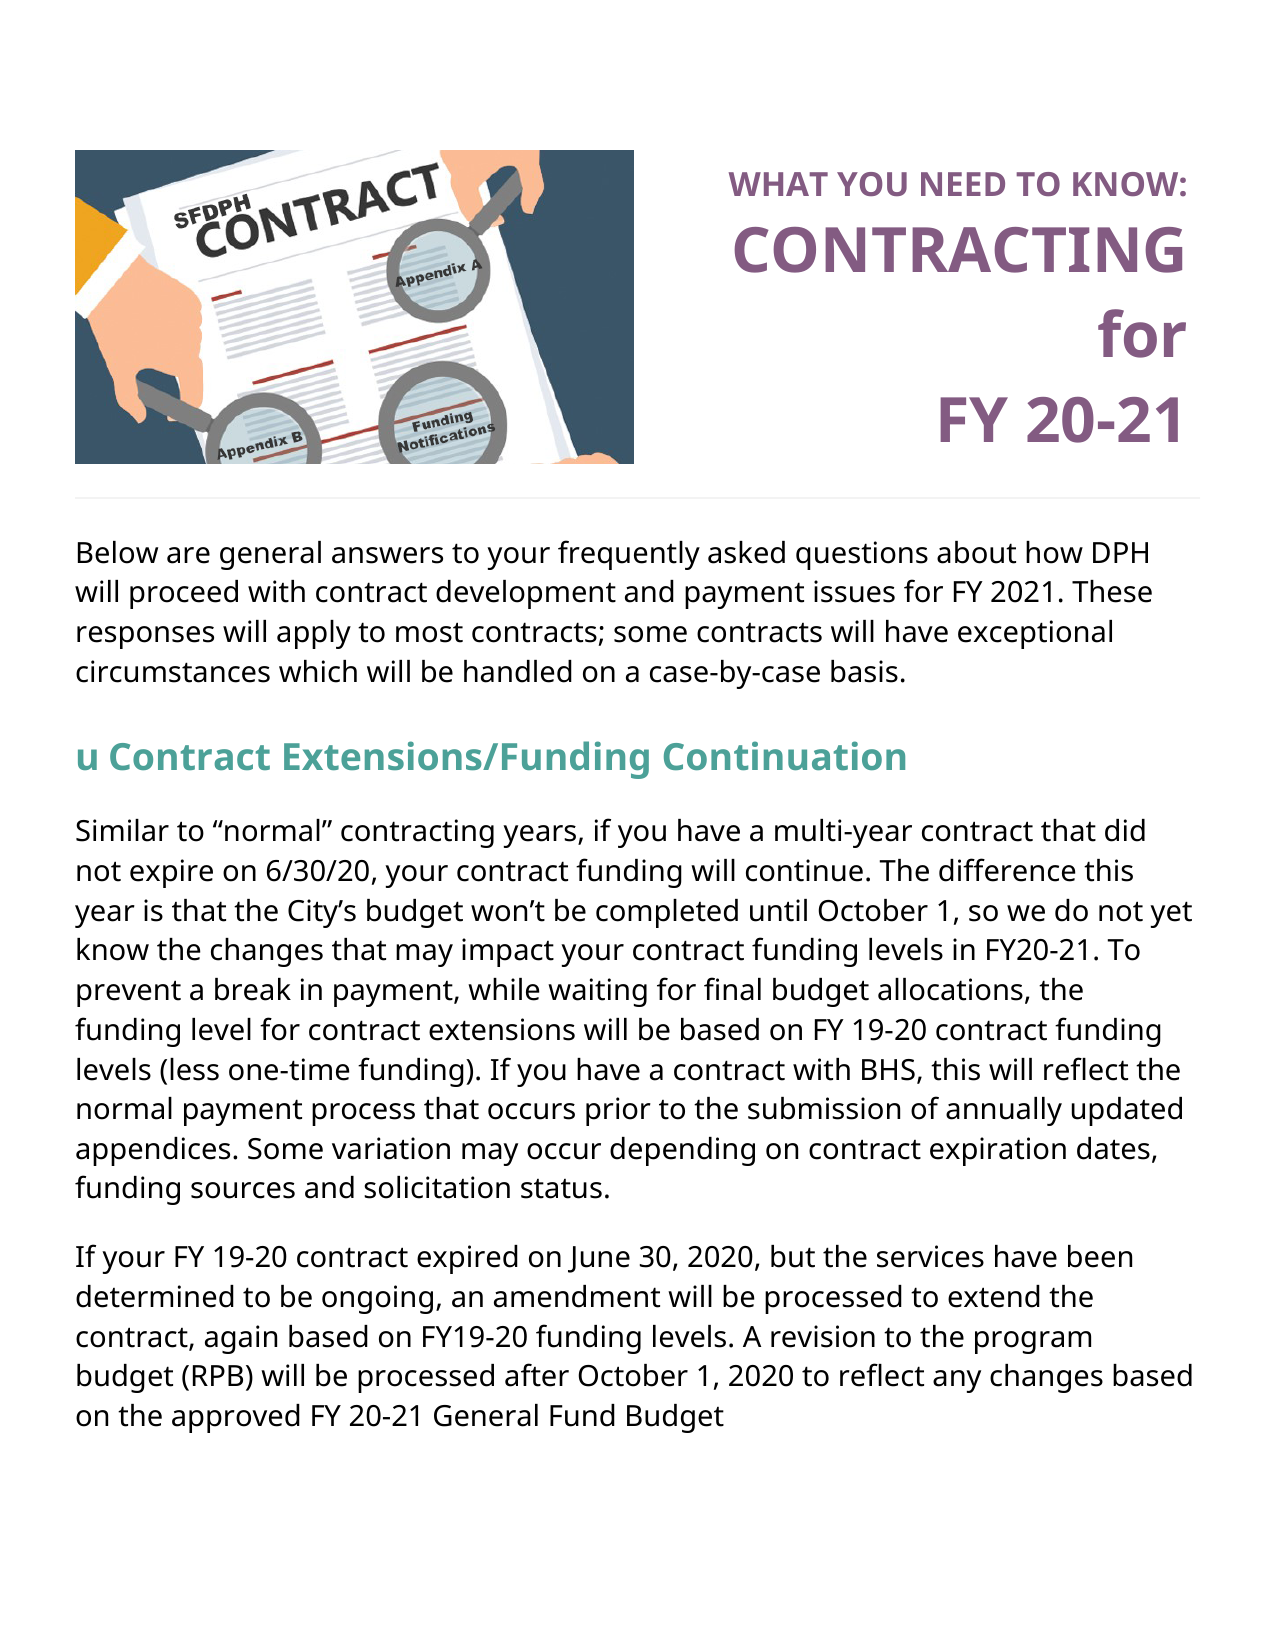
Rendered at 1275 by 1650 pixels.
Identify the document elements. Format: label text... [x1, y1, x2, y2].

text u Contract Extensions/Funding Continuation [75, 730, 1200, 781]
text If your FY 19-20 contract expired on June 30, 2020, but the services have been determined to be ongoing, an amendment will be processed to extend the contract, again based on FY19-20 funding levels. A revision to the program budget (RPB) will be processed after October 1, 2020 to reflect any changes based on the approved FY 20-21 General Fund Budget [75, 1237, 1200, 1435]
text Similar to “normal” contracting years, if you have a multi-year contract that did not expire on 6/30/20, your contract funding will continue. The difference this year is that the City’s budget won’t be completed until October 1, so we do not yet know the changes that may impact your contract funding levels in FY20-21. To prevent a break in payment, while waiting for final budget allocations, the funding level for contract extensions will be based on FY 19-20 contract funding levels (less one-time funding). If you have a contract with BHS, this will reflect the normal payment process that occurs prior to the submission of annually updated appendices. Some variation may occur depending on contract expiration dates, funding sources and solicitation status. [75, 811, 1200, 1207]
picture [75, 150, 634, 464]
text Below are general answers to your frequently asked questions about how DPH will proceed with contract development and payment issues for FY 2021. These responses will apply to most contracts; some contracts will have exceptional circumstances which will be handled on a case-by-case basis. [75, 532, 1200, 691]
